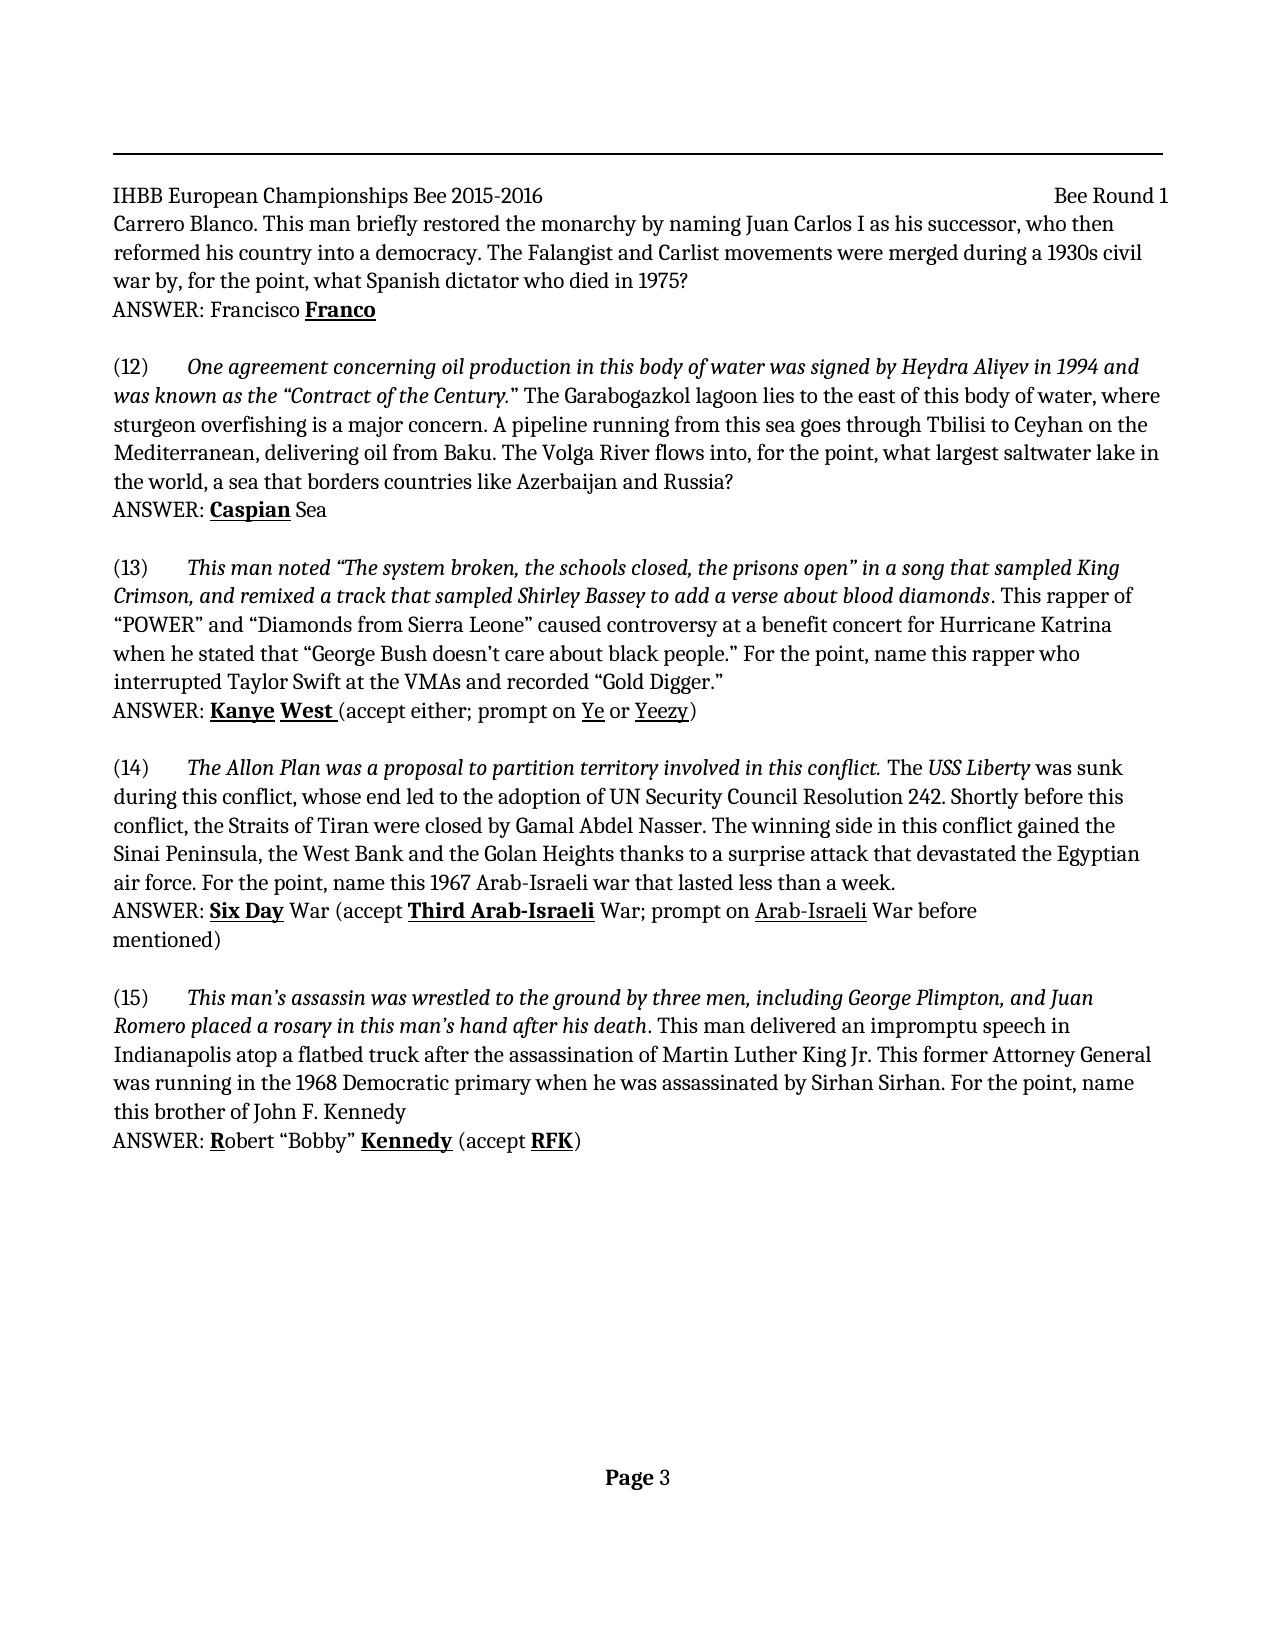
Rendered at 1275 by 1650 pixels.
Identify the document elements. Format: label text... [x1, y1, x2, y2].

text ANSWER: Caspian Sea [112, 497, 1164, 524]
text ANSWER: Six Day War (accept Third Arab-Israeli War; prompt on Arab-Israeli War before [112, 898, 1164, 925]
text mentioned) [112, 927, 1164, 953]
text ANSWER: Robert “Bobby” Kennedy (accept RFK) [112, 1127, 1164, 1154]
list This man noted “The system broken, the schools closed, the prisons open” in a song that sampled King Crimson, and remixed a track that sampled Shirley Bassey to add a verse about blood diamonds. This rapper of “POWER” and “Diamonds from Sierra Leone” caused controversy at a benefit concert for Hurricane Katrina when he stated that “George Bush doesn’t care about black people.” For the point, name this rapper who interrupted Taylor Swift at the VMAs and recorded “Gold Digger.” [112, 554, 1164, 696]
text ANSWER: Francisco Franco [112, 297, 1164, 323]
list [112, 211, 1164, 294]
list The Allon Plan was a proposal to partition territory involved in this conflict. The USS Liberty was sunk during this conflict, whose end led to the adoption of UN Security Council Resolution 242. Shortly before this conflict, the Straits of Tiran were closed by Gamal Abdel Nasser. The winning side in this conflict gained the Sinai Peninsula, the West Bank and the Golan Heights thanks to a surprise attack that devastated the Egyptian air force. For the point, name this 1967 Arab-Israeli war that lasted less than a week. [112, 755, 1164, 896]
text ANSWER: Kanye West (accept either; prompt on Ye or Yeezy) [112, 698, 1164, 724]
list One agreement concerning oil production in this body of water was signed by Heydra Aliyev in 1994 and was known as the “Contract of the Century.” The Garabogazkol lagoon lies to the east of this body of water, where sturgeon overfishing is a major concern. A pipeline running from this sea goes through Tbilisi to Ceyhan on the Mediterranean, delivering oil from Baku. The Volga River flows into, for the point, what largest saltwater lake in the world, a sea that borders countries like Azerbaijan and Russia? [112, 354, 1164, 495]
list This man’s assassin was wrestled to the ground by three men, including George Plimpton, and Juan Romero placed a rosary in this man’s hand after his death. This man delivered an impromptu speech in Indianapolis atop a flatbed truck after the assassination of Martin Luther King Jr. This former Attorney General was running in the 1968 Democratic primary when he was assassinated by Sirhan Sirhan. For the point, name this brother of John F. Kennedy [112, 984, 1164, 1125]
